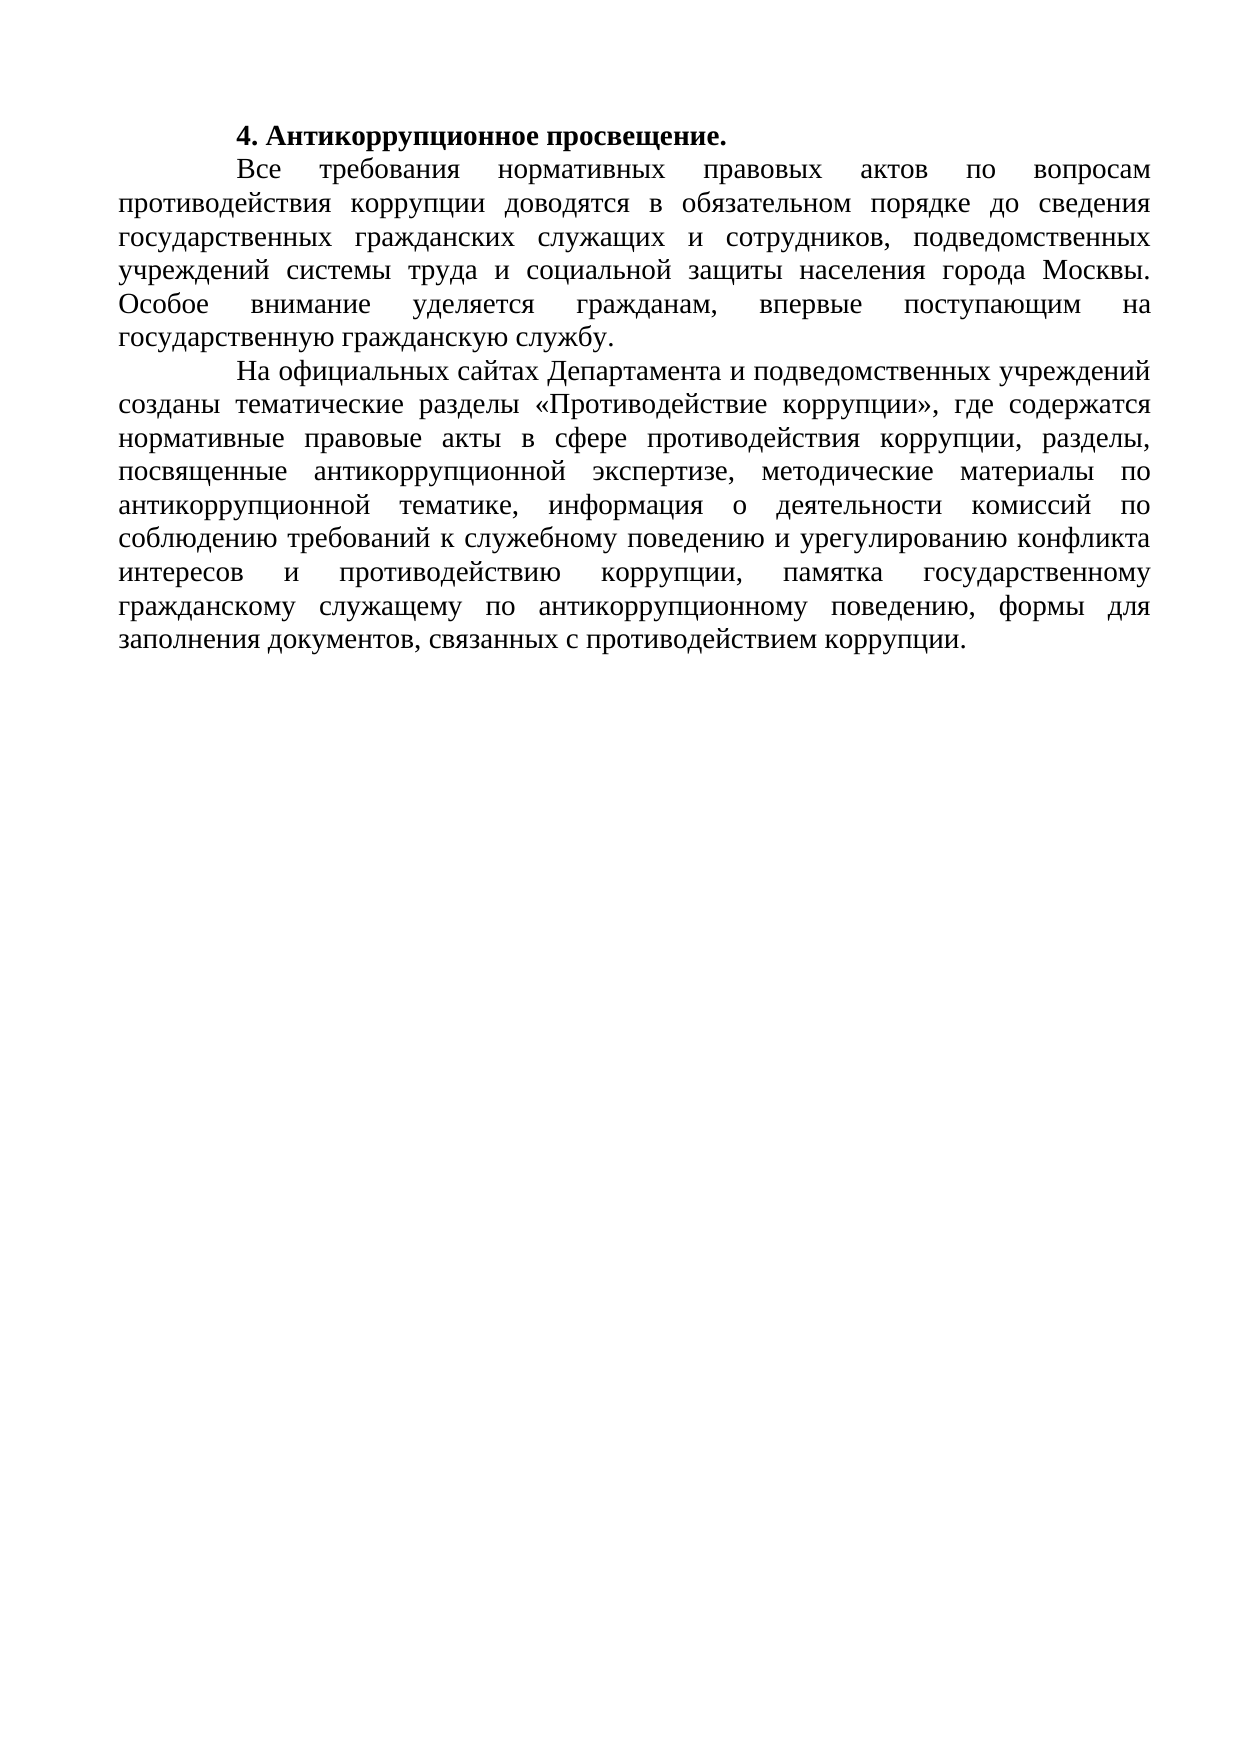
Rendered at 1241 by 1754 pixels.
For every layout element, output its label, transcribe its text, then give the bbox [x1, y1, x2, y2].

text 4. Антикоррупционное просвещение. [118, 118, 1152, 152]
text Все требования нормативных правовых актов по вопросам противодействия коррупции доводятся в обязательном порядке до сведения государственных гражданских служащих и сотрудников, подведомственных учреждений системы труда и социальной защиты населения города Москвы. Особое внимание уделяется гражданам, впервые поступающим на государственную гражданскую службу. [118, 152, 1152, 353]
text На официальных сайтах Департамента и подведомственных учреждений созданы тематические разделы «Противодействие коррупции», где содержатся нормативные правовые акты в сфере противодействия коррупции, разделы, посвященные антикоррупционной экспертизе, методические материалы по антикоррупционной тематике, информация о деятельности комиссий по соблюдению требований к служебному поведению и урегулированию конфликта интересов и противодействию коррупции, памятка государственному гражданскому служащему по антикоррупционному поведению, формы для заполнения документов, связанных с противодействием коррупции. [118, 353, 1152, 655]
